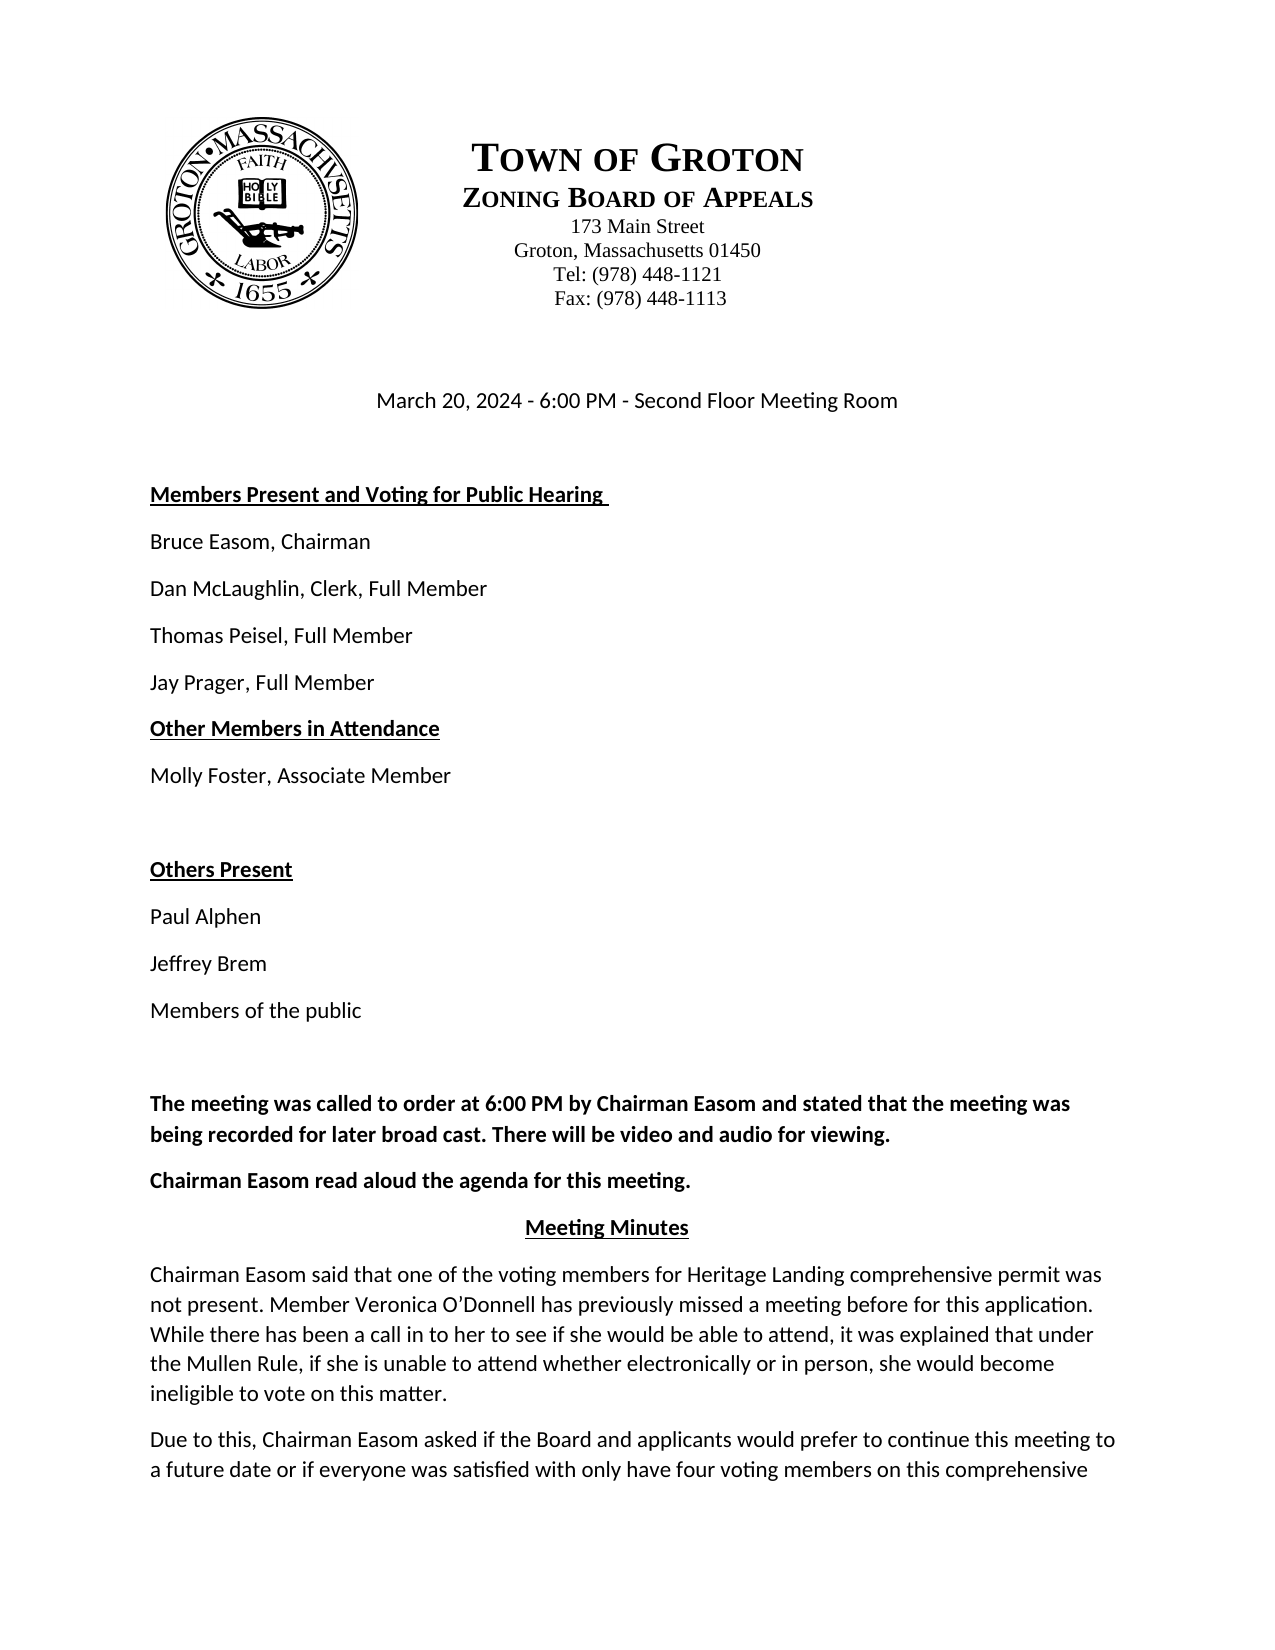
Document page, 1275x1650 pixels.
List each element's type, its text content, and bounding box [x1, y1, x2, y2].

text Zoning Board of Appeals [374, 180, 1125, 214]
text Dan McLaughlin, Clerk, Full Member [150, 574, 1125, 602]
text Members of the public [150, 996, 1125, 1024]
text Jay Prager, Full Member [150, 668, 1125, 696]
text Thomas Peisel, Full Member [150, 621, 1125, 649]
text Chairman Easom said that one of the voting members for Heritage Landing comprehensive permit was not present. Member Veronica O’Donnell has previously missed a meeting before for this application. While there has been a call in to her to see if she would be able to attend, it was explained that under the Mullen Rule, if she is unable to attend whether electronically or in person, she would become ineligible to vote on this matter. [150, 1260, 1125, 1407]
text Others Present [150, 855, 1125, 883]
text Bruce Easom, Chairman [150, 527, 1125, 555]
text Groton, Massachusetts 01450 [374, 238, 1125, 262]
text Jeffrey Brem [150, 949, 1125, 977]
text Town of Groton [374, 132, 1125, 180]
text Paul Alphen [150, 902, 1125, 930]
text 173 Main Street [374, 214, 1125, 238]
text Fax: (978) 448-1113 [450, 286, 1125, 310]
picture [165, 117, 359, 309]
text Chairman Easom read aloud the agenda for this meeting. [150, 1167, 1125, 1194]
text Meeting Minutes [450, 1213, 1125, 1241]
text Members Present and Voting for Public Hearing [150, 480, 1125, 508]
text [150, 1425, 1125, 1483]
text Molly Foster, Associate Member [150, 761, 1125, 789]
text The meeting was called to order at 6:00 PM by Chairman Easom and stated that the meeting was being recorded for later broad cast. There will be video and audio for viewing. [150, 1089, 1125, 1148]
text Tel: (978) 448-1121 [374, 262, 1125, 286]
text March 20, 2024 - 6:00 PM - Second Floor Meeting Room [150, 386, 1125, 414]
text Other Members in Attendance [150, 714, 1125, 742]
